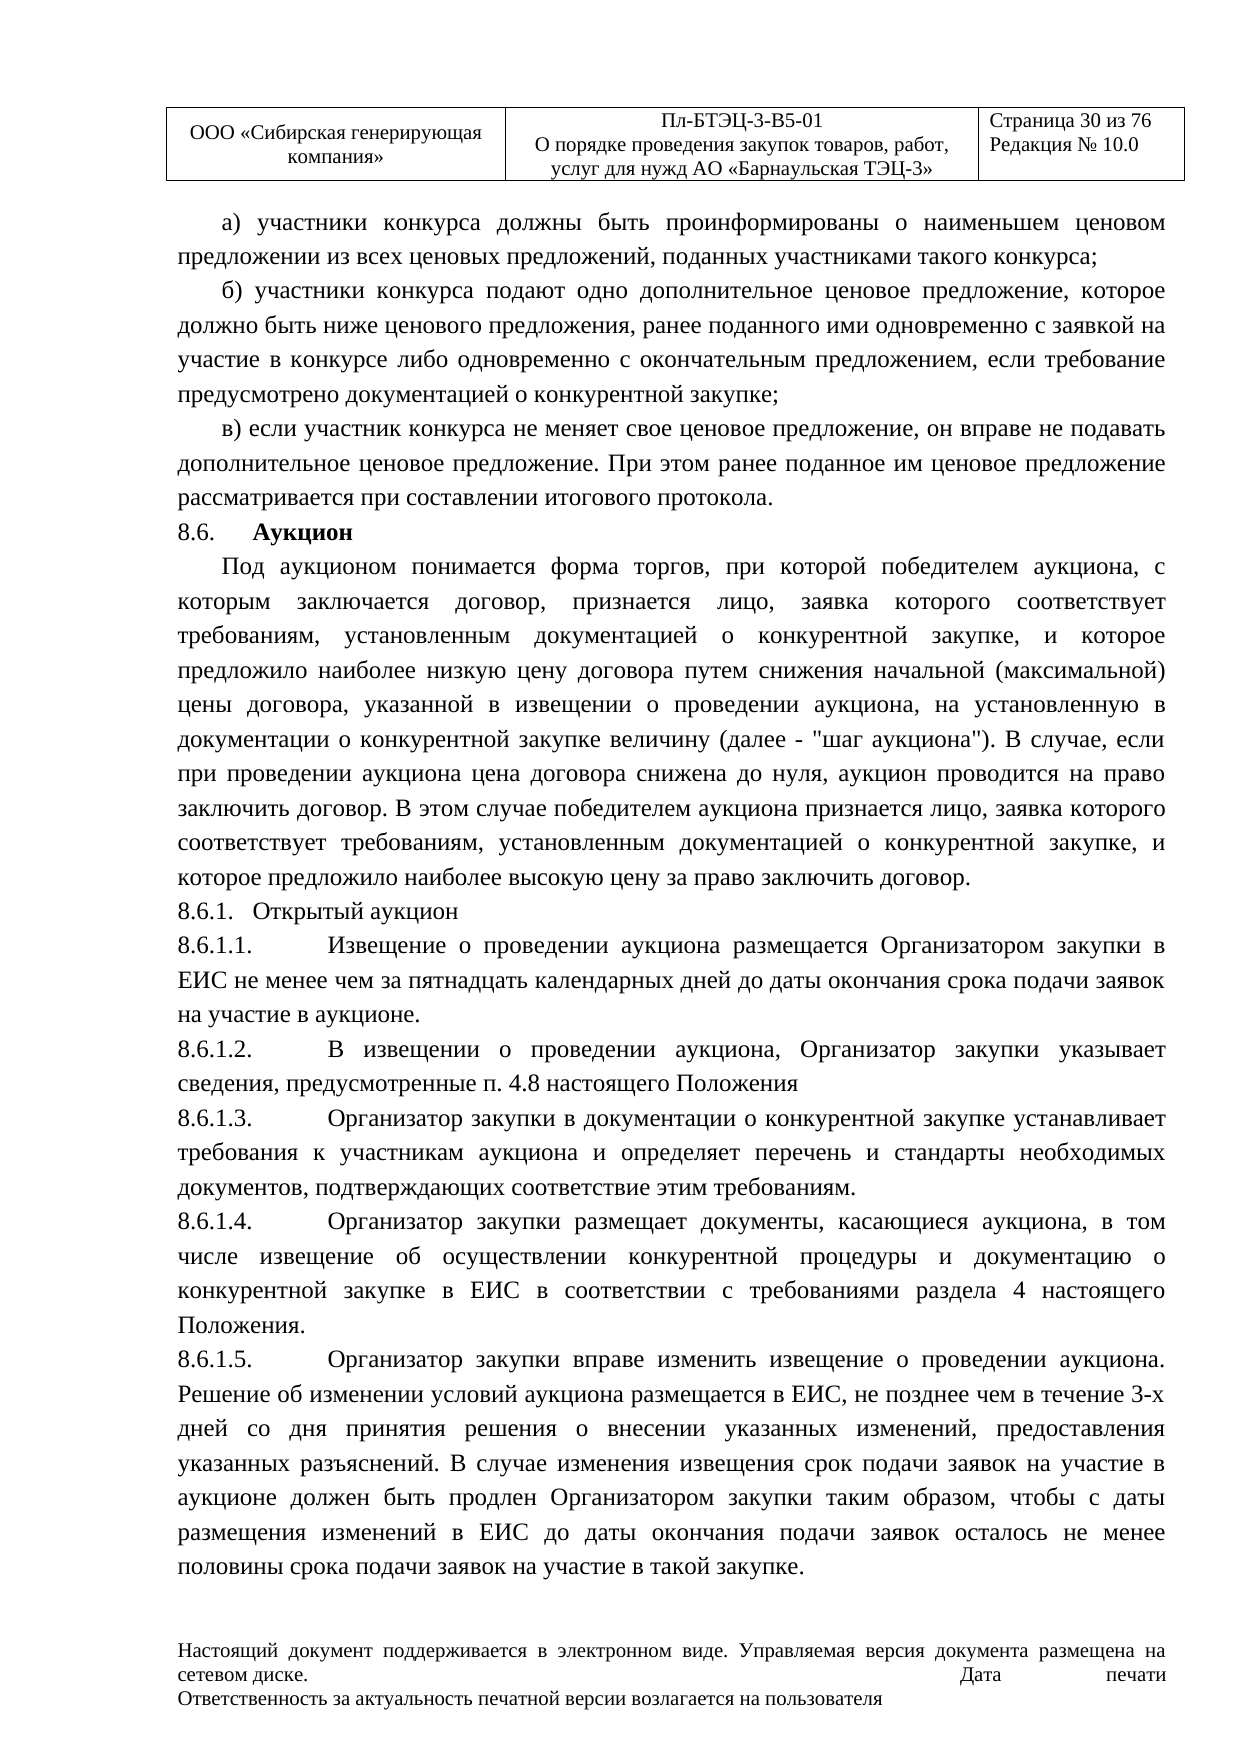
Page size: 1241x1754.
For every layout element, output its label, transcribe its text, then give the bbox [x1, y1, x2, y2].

list В извещении о проведении аукциона, Организатор закупки указывает сведения, предусмотренные п. 4.8 настоящего Положения [177, 1034, 1166, 1097]
text а) участники конкурса должны быть проинформированы о наименьшем ценовом предложении из всех ценовых предложений, поданных участниками такого конкурса; [177, 207, 1166, 270]
text Под аукционом понимается форма торгов, при которой победителем аукциона, с которым заключается договор, признается лицо, заявка которого соответствует требованиям, установленным документацией о конкурентной закупке, и которое предложило наиболее низкую цену договора путем снижения начальной (максимальной) цены договора, указанной в извещении о проведении аукциона, на установленную в документации о конкурентной закупке величину (далее - "шаг аукциона"). В случае, если при проведении аукциона цена договора снижена до нуля, аукцион проводится на право заключить договор. В этом случае победителем аукциона признается лицо, заявка которого соответствует требованиям, установленным документацией о конкурентной закупке, и которое предложило наиболее высокую цену за право заключить договор. [177, 551, 1166, 890]
list Организатор закупки в документации о конкурентной закупке устанавливает требования к участникам аукциона и определяет перечень и стандарты необходимых документов, подтверждающих соответствие этим требованиям. [177, 1103, 1166, 1201]
list Открытый аукцион [177, 896, 1166, 925]
list Аукцион [177, 517, 1166, 546]
text б) участники конкурса подают одно дополнительное ценовое предложение, которое должно быть ниже ценового предложения, ранее поданного ими одновременно с заявкой на участие в конкурсе либо одновременно с окончательным предложением, если требование предусмотрено документацией о конкурентной закупке; [177, 276, 1166, 408]
list Извещение о проведении аукциона размещается Организатором закупки в ЕИС не менее чем за пятнадцать календарных дней до даты окончания срока подачи заявок на участие в аукционе. [177, 931, 1166, 1028]
text в) если участник конкурса не меняет свое ценовое предложение, он вправе не подавать дополнительное ценовое предложение. При этом ранее поданное им ценовое предложение рассматривается при составлении итогового протокола. [177, 413, 1166, 511]
list Организатор закупки вправе изменить извещение о проведении аукциона. Решение об изменении условий аукциона размещается в ЕИС, не позднее чем в течение 3-х дней со дня принятия решения о внесении указанных изменений, предоставления указанных разъяснений. В случае изменения извещения срок подачи заявок на участие в аукционе должен быть продлен Организатором закупки таким образом, чтобы с даты размещения изменений в ЕИС до даты окончания подачи заявок осталось не менее половины срока подачи заявок на участие в такой закупке. [177, 1344, 1166, 1580]
list Организатор закупки размещает документы, касающиеся аукциона, в том числе извещение об осуществлении конкурентной процедуры и документацию о конкурентной закупке в ЕИС в соответствии с требованиями раздела 4 настоящего Положения. [177, 1206, 1166, 1339]
